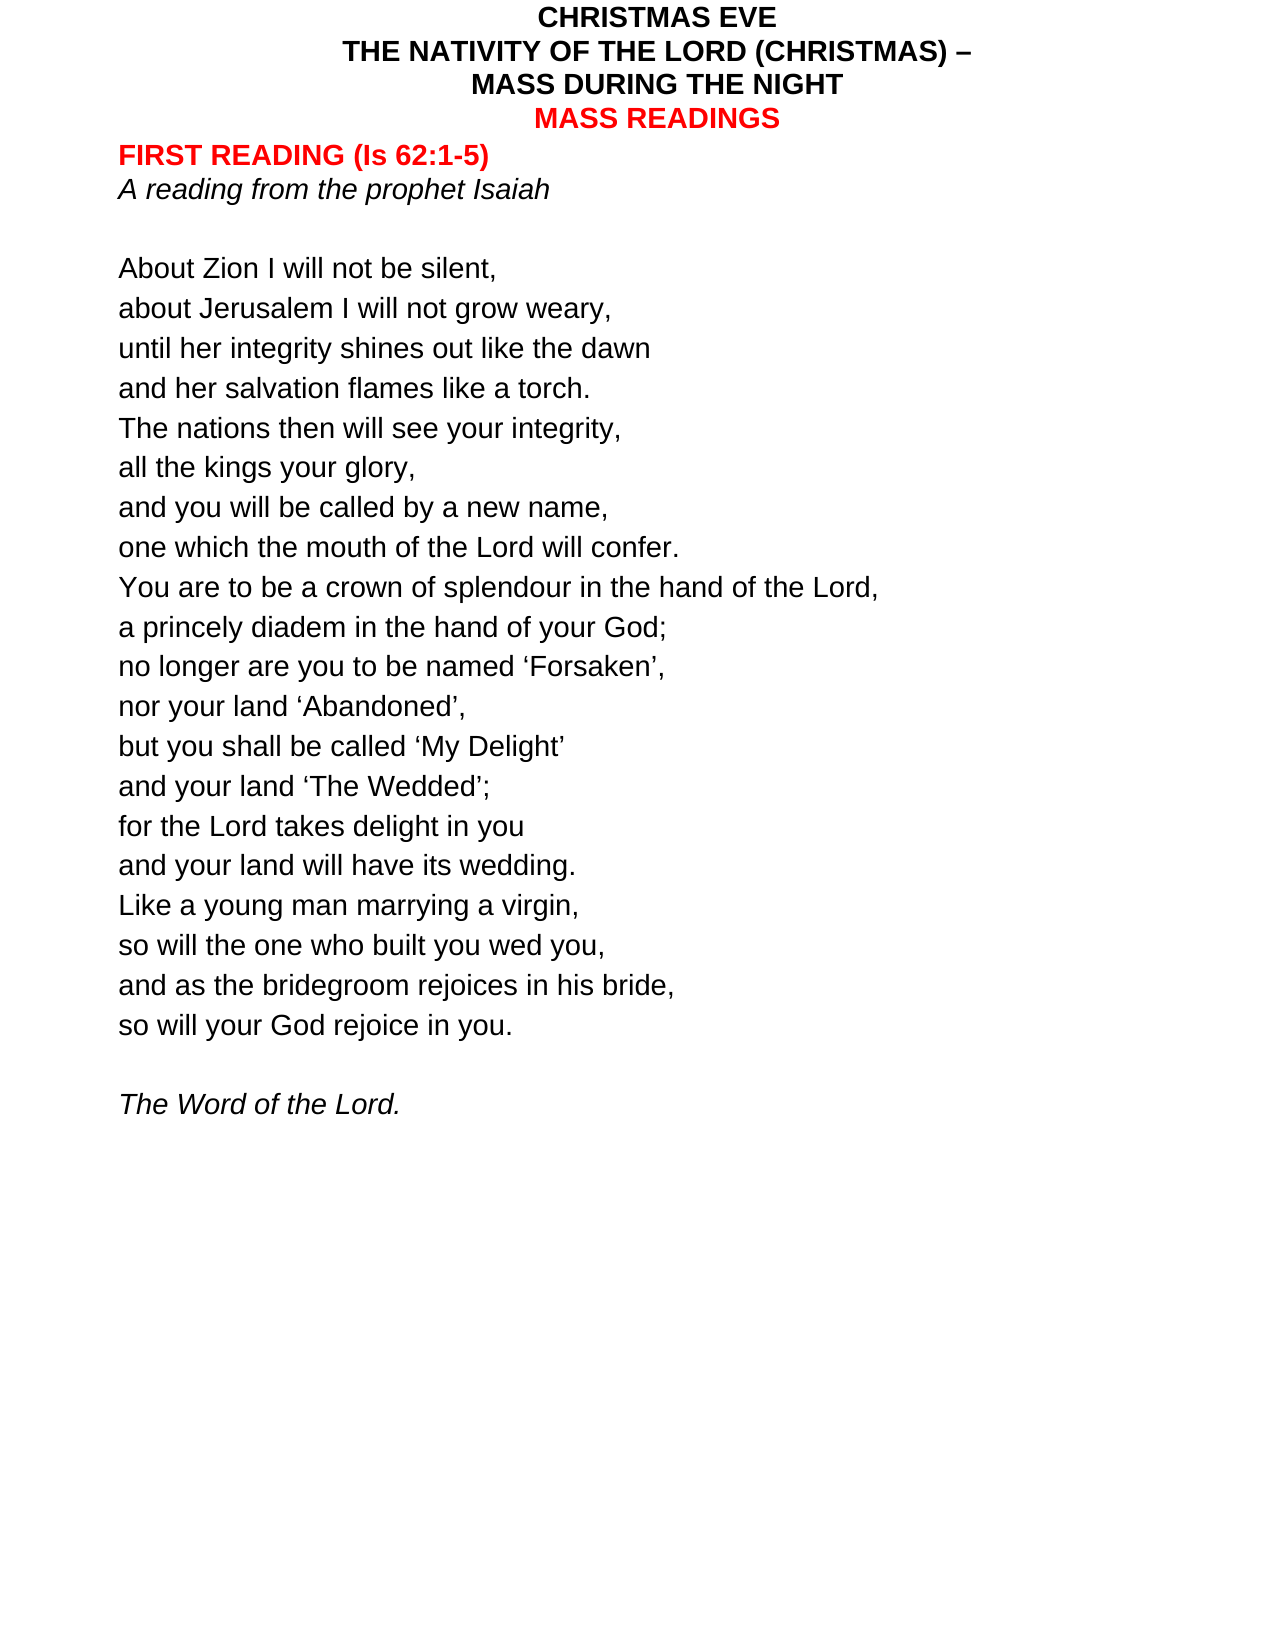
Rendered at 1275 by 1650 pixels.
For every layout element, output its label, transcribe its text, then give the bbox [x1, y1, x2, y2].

text and your land will have its wedding. [118, 848, 1196, 882]
subtitle CHRISTMAS EVE [118, 0, 1196, 33]
text so will your God rejoice in you. [118, 1007, 1196, 1041]
text so will the one who built you wed you, [118, 928, 1196, 961]
text Like a young man marrying a virgin, [118, 888, 1196, 922]
subtitle The Nativity of the Lord (Christmas) – [118, 33, 1196, 67]
text but you shall be called ‘My Delight’ [118, 729, 1196, 762]
text A reading from the prophet Isaiah [118, 172, 1196, 205]
text nor your land ‘Abandoned’, [118, 689, 1196, 723]
text no longer are you to be named ‘Forsaken’, [118, 649, 1196, 683]
text for the Lord takes delight in you [118, 808, 1196, 842]
text and your land ‘The Wedded’; [118, 769, 1196, 802]
text about Jerusalem I will not grow weary, [118, 291, 1196, 325]
text all the kings your glory, [118, 450, 1196, 484]
text You are to be a crown of splendour in the hand of the Lord, [118, 570, 1196, 603]
subtitle FIRST READING (Is 62:1-5) [118, 138, 1196, 172]
text and as the bridegroom rejoices in his bride, [118, 968, 1196, 1001]
subtitle Mass during the Night [118, 67, 1196, 101]
text About Zion I will not be silent, [118, 251, 1196, 285]
text one which the mouth of the Lord will confer. [118, 530, 1196, 563]
text The Word of the Lord. [118, 1087, 1196, 1121]
text a princely diadem in the hand of your God; [118, 609, 1196, 643]
text until her integrity shines out like the dawn [118, 331, 1196, 364]
subtitle MASS READINGS [118, 101, 1196, 134]
text and her salvation flames like a torch. [118, 371, 1196, 404]
text The nations then will see your integrity, [118, 411, 1196, 444]
text and you will be called by a new name, [118, 490, 1196, 524]
